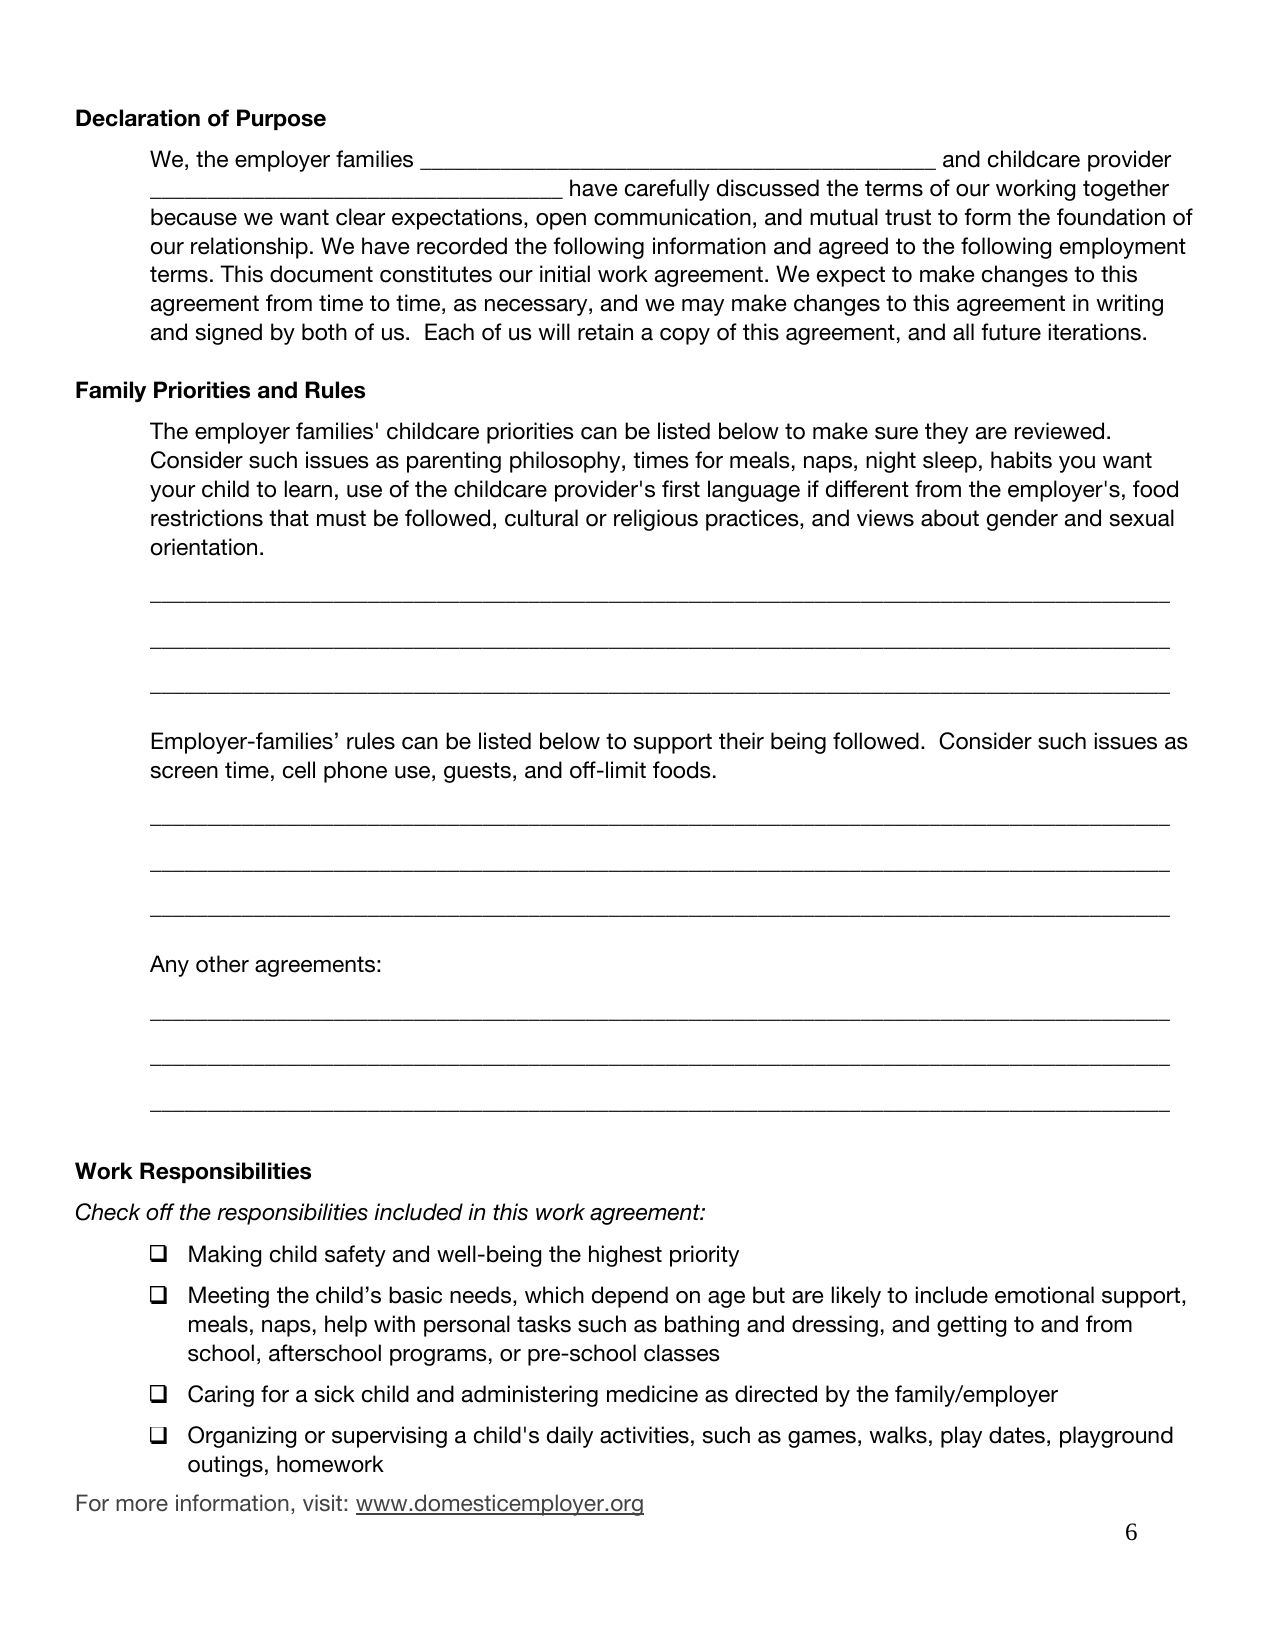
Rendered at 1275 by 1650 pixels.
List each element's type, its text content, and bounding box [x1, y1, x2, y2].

picture [150, 1427, 167, 1444]
picture [150, 1385, 167, 1403]
text Family Priorities and Rules [75, 376, 1200, 405]
text Employer-families’ rules can be listed below to support their being followed. Consider such issues as screen time, cell phone use, guests, and off-limit foods. [150, 727, 1200, 785]
text Declaration of Purpose [75, 104, 1200, 133]
text _________________________________________________________________________________________ [150, 996, 1200, 1024]
text _________________________________________________________________________________________ [150, 1087, 1200, 1116]
text _________________________________________________________________________________________ [150, 669, 1200, 698]
text Organizing or supervising a child's daily activities, such as games, walks, play dates, playground outings, homework [150, 1421, 1200, 1479]
text _________________________________________________________________________________________ [150, 624, 1200, 653]
text Work Responsibilities [75, 1157, 1200, 1186]
text _________________________________________________________________________________________ [150, 1041, 1200, 1070]
text Caring for a sick child and administering medicine as directed by the family/employer [150, 1380, 1200, 1409]
text The employer families' childcare priorities can be listed below to make sure they are reviewed. Consider such issues as parenting philosophy, times for meals, naps, night sleep, habits you want your child to learn, use of the childcare provider's first language if different from the employer's, food restrictions that must be followed, cultural or religious practices, and views about gender and sexual orientation. [150, 417, 1200, 562]
text _________________________________________________________________________________________ [150, 847, 1200, 876]
text Making child safety and well-being the highest priority [150, 1240, 1200, 1268]
picture [150, 1286, 167, 1304]
text Meeting the child’s basic needs, which depend on age but are likely to include emotional support, meals, naps, help with personal tasks such as bathing and dressing, and getting to and from school, afterschool programs, or pre-school classes [150, 1281, 1200, 1368]
text Any other agreements: [150, 950, 1200, 979]
text We, the employer families _____________________________________________ and childcare provider ____________________________________ have carefully discussed the terms of our working together because we want clear expectations, open communication, and mutual trust to form the foundation of our relationship. We have recorded the following information and agreed to the following employment terms. This document constitutes our initial work agreement. We expect to make changes to this agreement from time to time, as necessary, and we may make changes to this agreement in writing and signed by both of us. Each of us will retain a copy of this agreement, and all future iterations. [150, 145, 1200, 347]
text _________________________________________________________________________________________ [150, 801, 1200, 830]
text _________________________________________________________________________________________ [150, 892, 1200, 921]
text _________________________________________________________________________________________ [150, 578, 1200, 607]
picture [150, 1245, 167, 1262]
text Check off the responsibilities included in this work agreement: [75, 1198, 1200, 1227]
